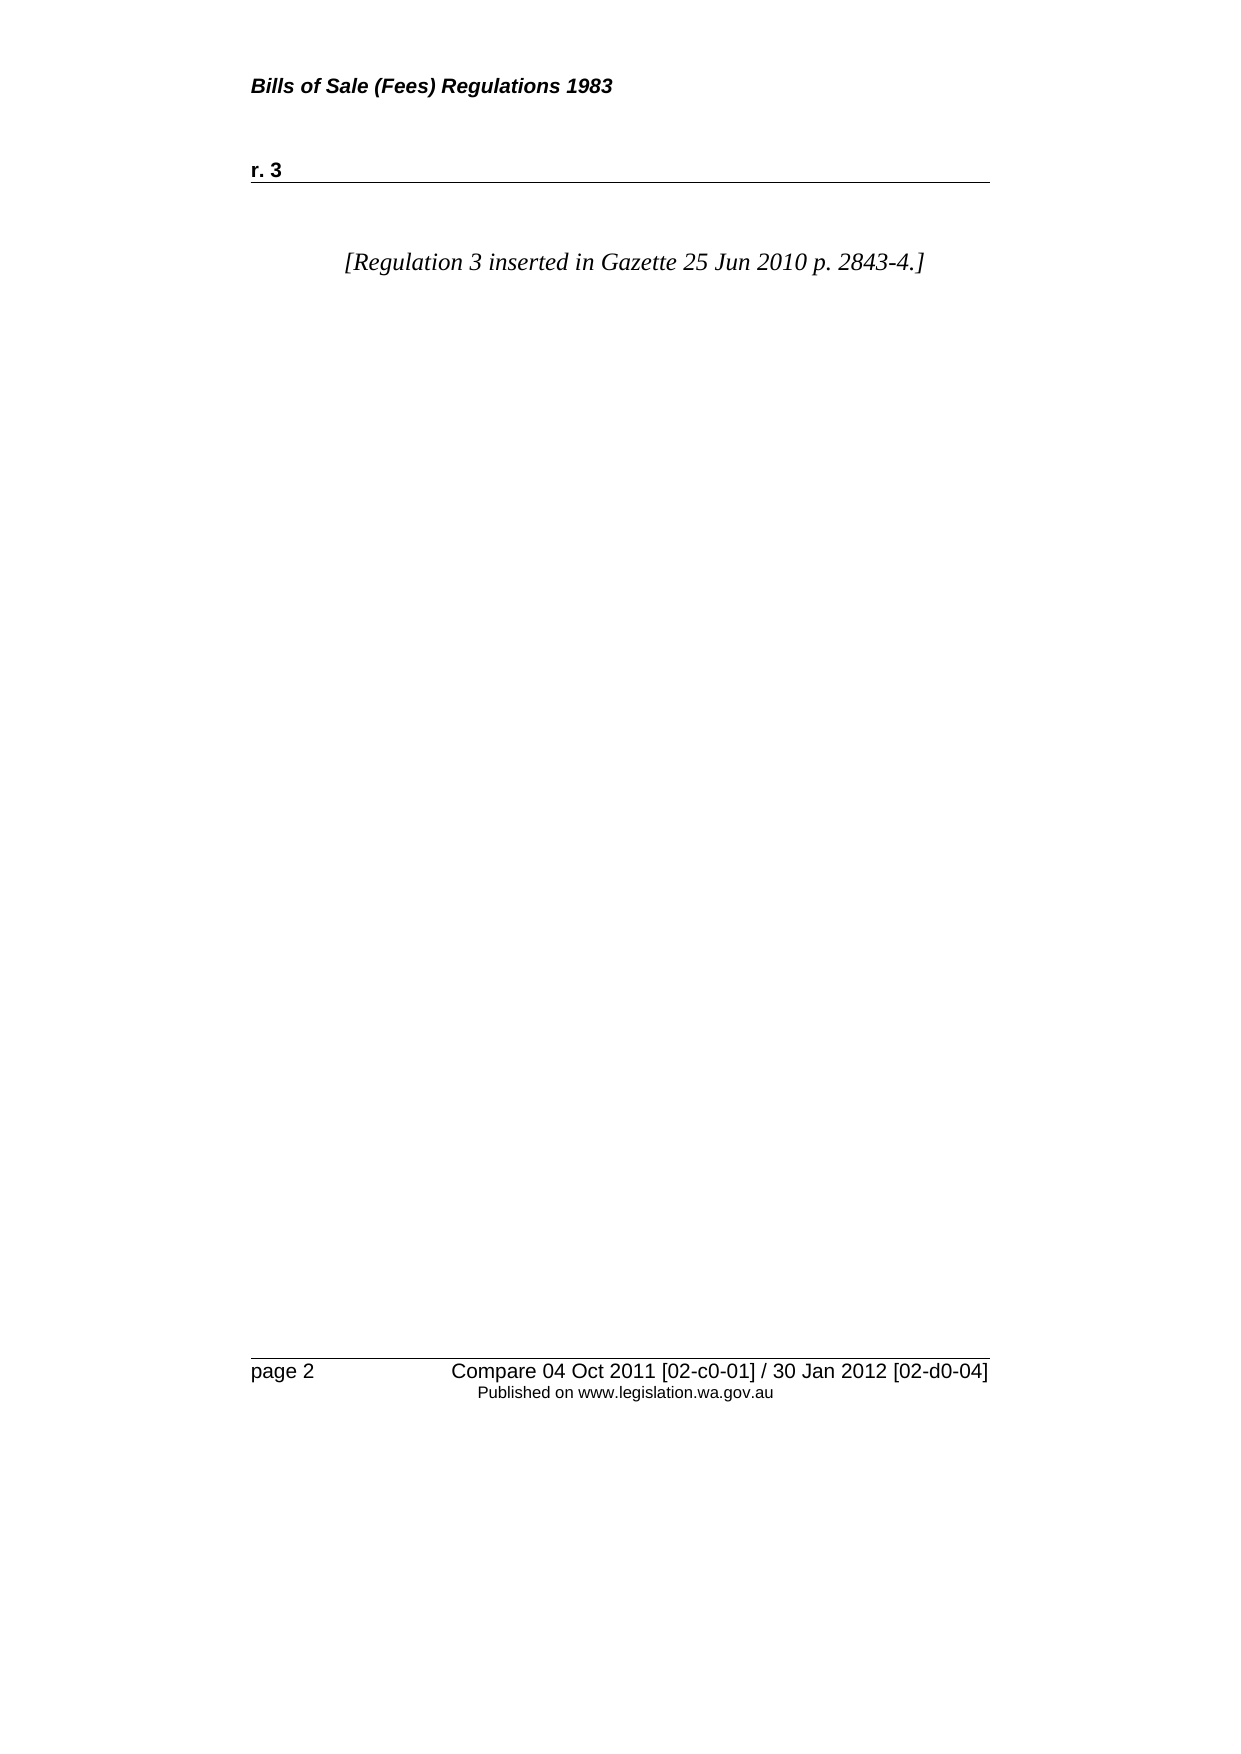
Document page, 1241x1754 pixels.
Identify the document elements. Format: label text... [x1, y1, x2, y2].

text [Regulation 3 inserted in Gazette 25 Jun 2010 p. 2843-4.] [251, 247, 990, 276]
